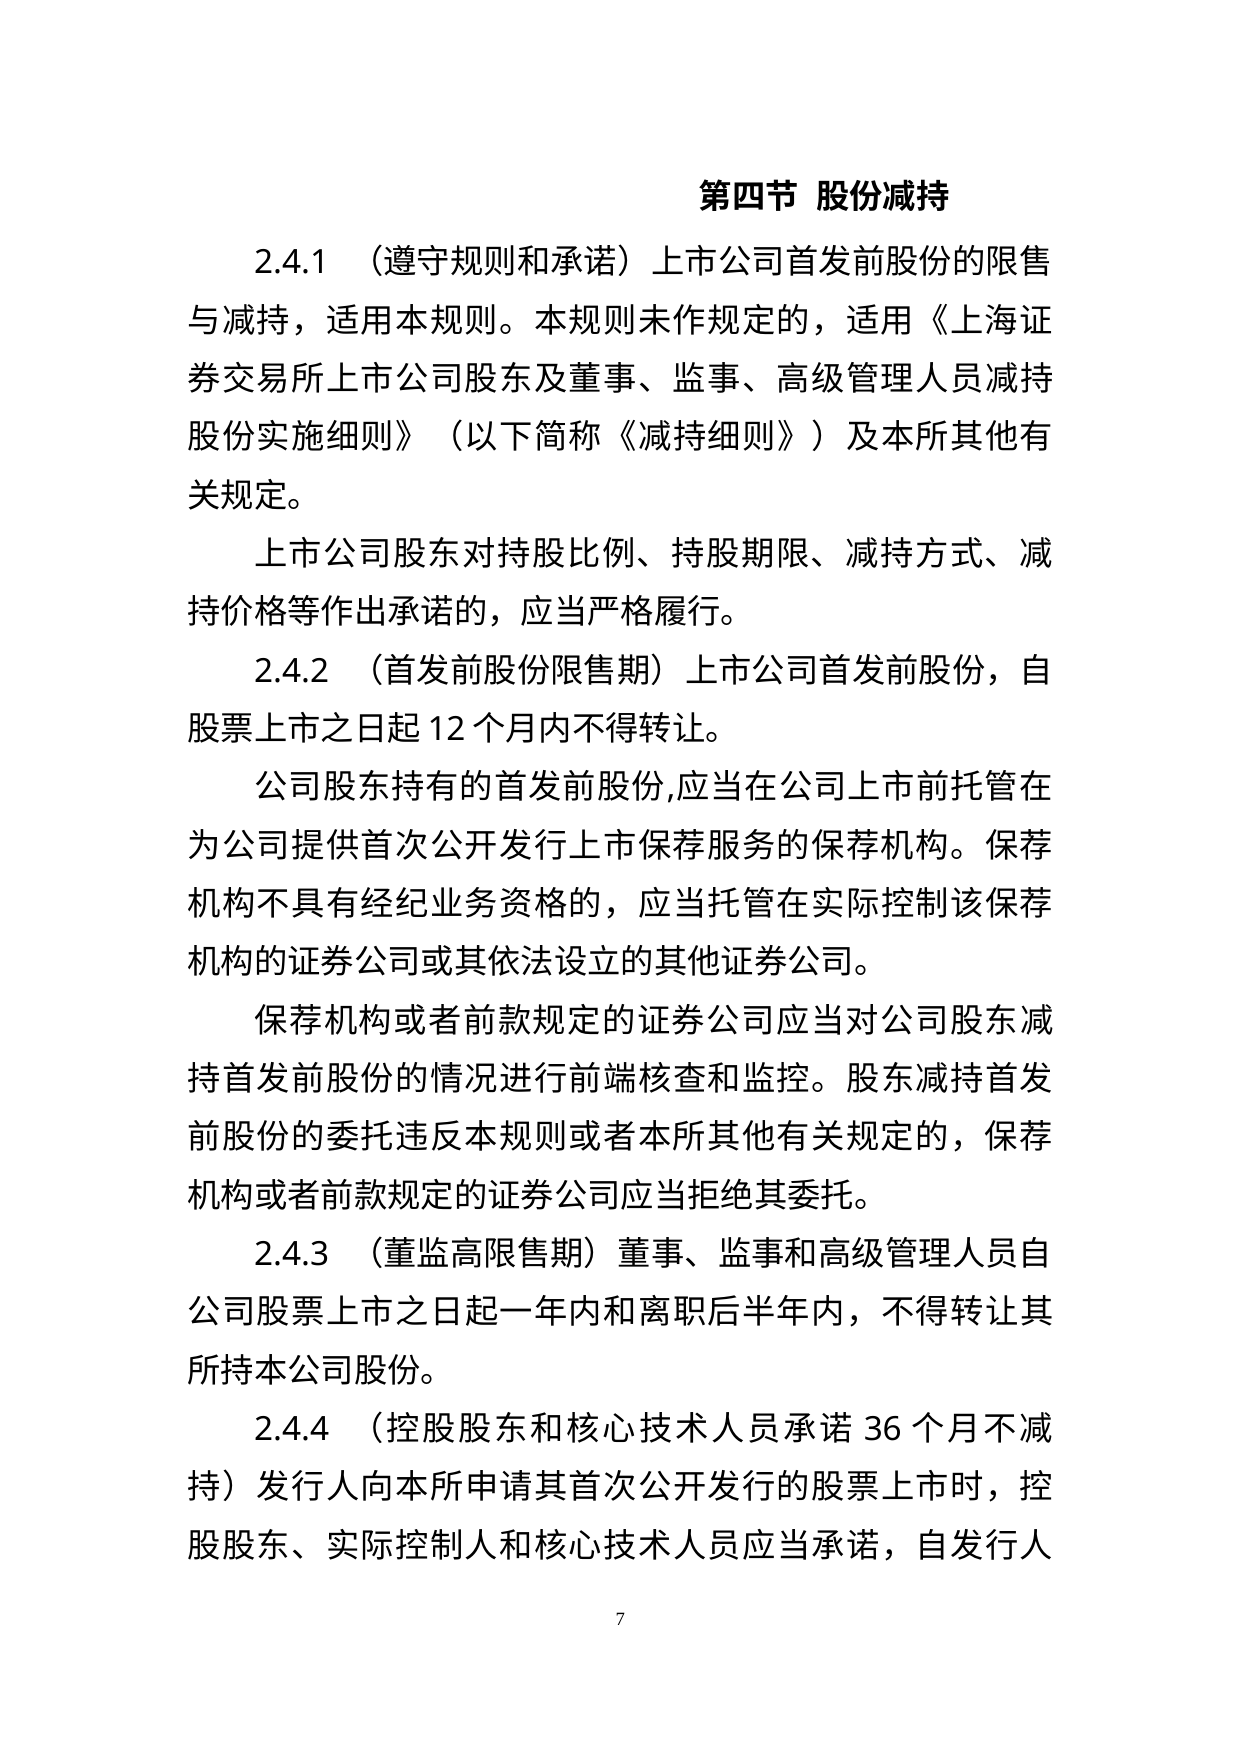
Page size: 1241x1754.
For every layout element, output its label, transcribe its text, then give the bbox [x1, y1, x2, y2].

text 上市公司股东对持股比例、持股期限、减持方式、减持价格等作出承诺的，应当严格履行。 [187, 519, 1053, 635]
list （董监高限售期）董事、监事和高级管理人员自公司股票上市之日起一年内和离职后半年内，不得转让其所持本公司股份。 [187, 1219, 1053, 1394]
text 公司股东持有的首发前股份,应当在公司上市前托管在为公司提供首次公开发行上市保荐服务的保荐机构。保荐机构不具有经纪业务资格的，应当托管在实际控制该保荐机构的证券公司或其依法设立的其他证券公司。 [187, 752, 1053, 985]
text 保荐机构或者前款规定的证券公司应当对公司股东减持首发前股份的情况进行前端核查和监控。股东减持首发前股份的委托违反本规则或者本所其他有关规定的，保荐机构或者前款规定的证券公司应当拒绝其委托。 [187, 985, 1053, 1219]
text 股份减持 [645, 162, 1053, 227]
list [187, 1394, 1053, 1569]
list （遵守规则和承诺）上市公司首发前股份的限售与减持，适用本规则。本规则未作规定的，适用《上海证券交易所上市公司股东及董事、监事、高级管理人员减持股份实施细则》（以下简称《减持细则》）及本所其他有关规定。 [187, 227, 1053, 519]
list （首发前股份限售期）上市公司首发前股份，自股票上市之日起12个月内不得转让。 [187, 635, 1053, 752]
